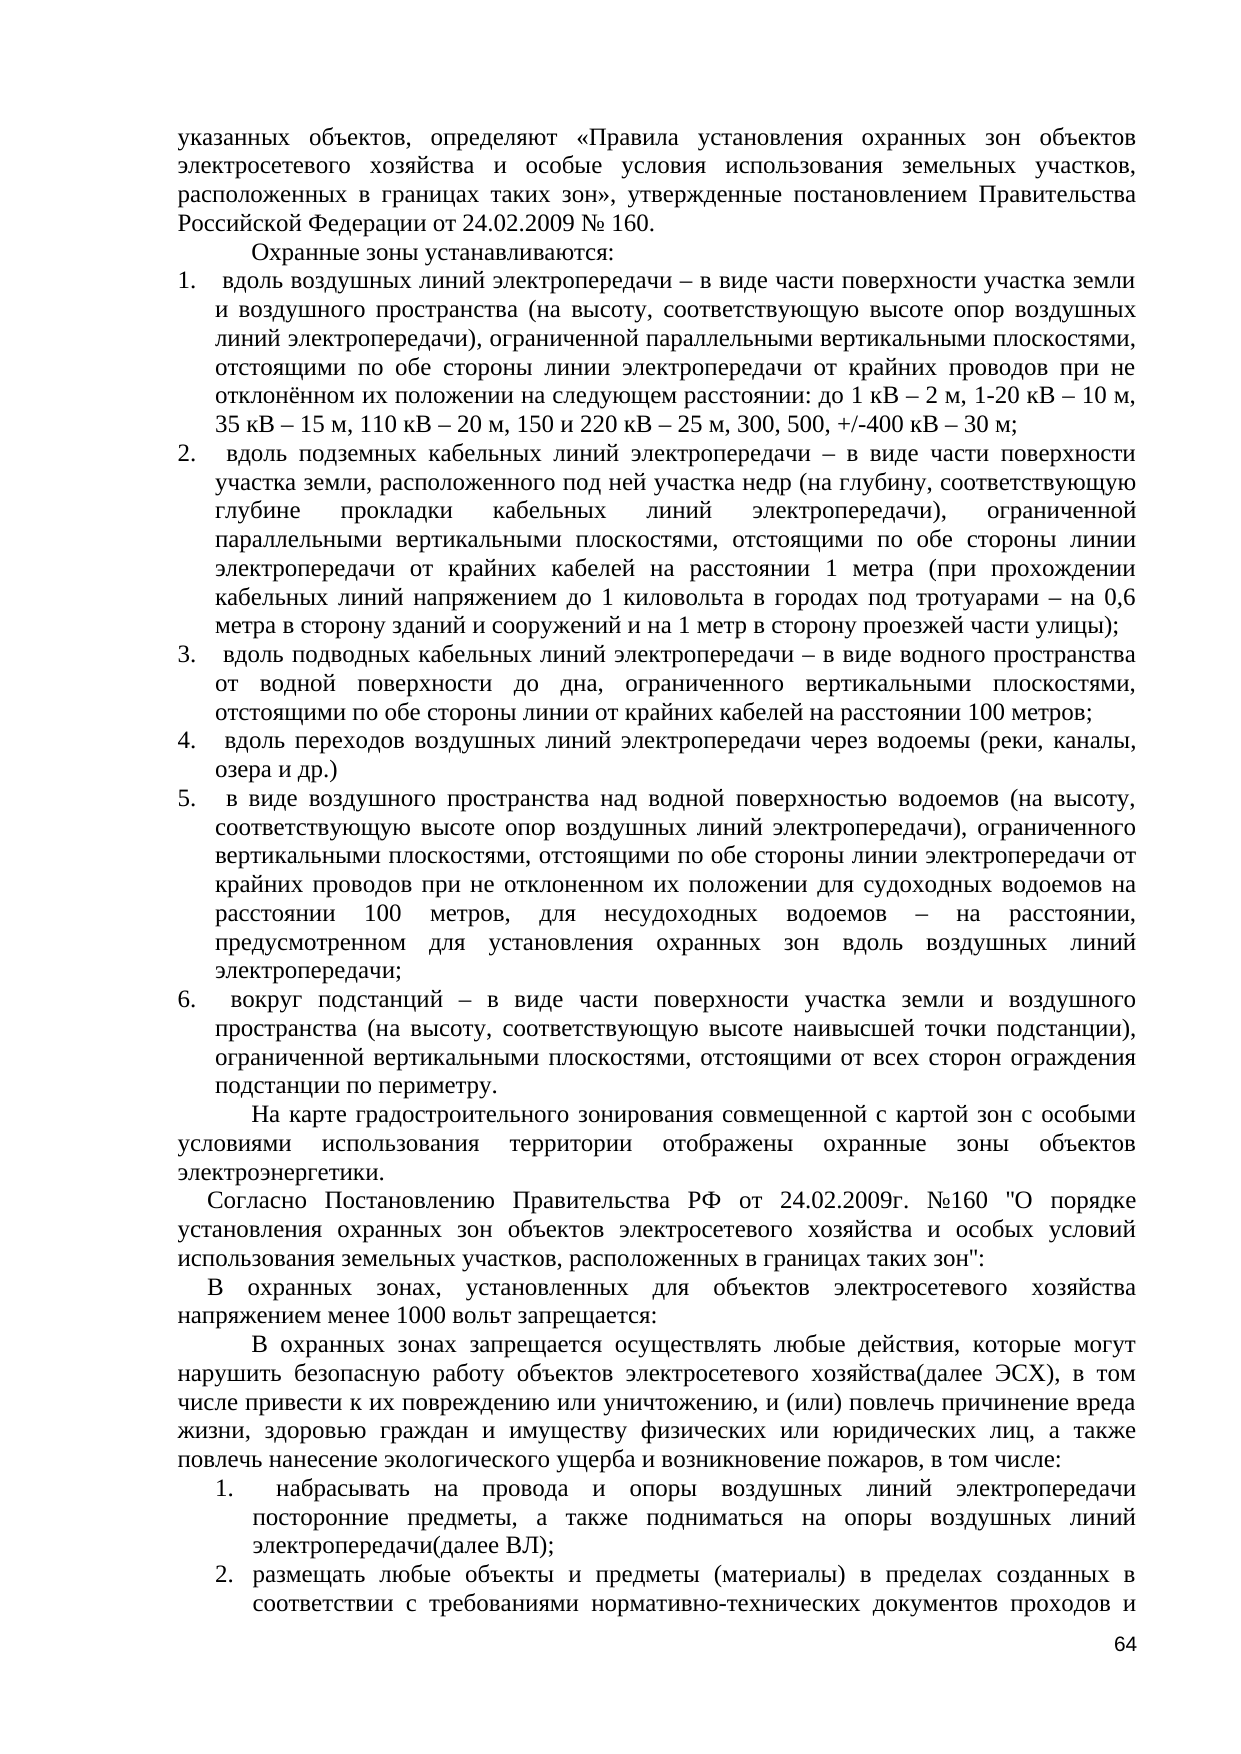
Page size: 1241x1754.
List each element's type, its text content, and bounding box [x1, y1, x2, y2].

text Охранные зоны устанавливаются: [177, 237, 1137, 266]
list вдоль подводных кабельных линий электропередачи – в виде водного пространства от водной поверхности до дна, ограниченного вертикальными плоскостями, отстоящими по обе стороны линии от крайних кабелей на расстоянии 100 метров; [177, 639, 1137, 726]
text В охранных зонах запрещается осуществлять любые действия, которые могут нарушить безопасную работу объектов электросетевого хозяйства(далее ЭСХ), в том числе привести к их повреждению или уничтожению, и (или) повлечь причинение вреда жизни, здоровью граждан и имуществу физических или юридических лиц, а также повлечь нанесение экологического ущерба и возникновение пожаров, в том числе: [177, 1329, 1137, 1473]
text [177, 122, 1137, 237]
text В охранных зонах, установленных для объектов электросетевого хозяйства напряжением менее 1000 вольт запрещается: [177, 1272, 1137, 1329]
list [215, 1559, 1137, 1617]
list вдоль переходов воздушных линий электропередачи через водоемы (реки, каналы, озера и др.) [177, 726, 1137, 783]
list вдоль воздушных линий электропередачи – в виде части поверхности участка земли и воздушного пространства (на высоту, соответствующую высоте опор воздушных линий электропередачи), ограниченной параллельными вертикальными плоскостями, отстоящими по обе стороны линии электропередачи от крайних проводов при не отклонённом их положении на следующем расстоянии: до 1 кВ – 2 м, 1-20 кВ – 10 м, 35 кВ – 15 м, 110 кВ – 20 м, 150 и 220 кВ – 25 м, 300, 500, +/-400 кВ – 30 м; [177, 266, 1137, 438]
list набрасывать на провода и опоры воздушных линий электропередачи посторонние предметы, а также подниматься на опоры воздушных линий электропередачи(далее ВЛ); [215, 1473, 1137, 1559]
list вдоль подземных кабельных линий электропередачи – в виде части поверхности участка земли, расположенного под ней участка недр (на глубину, соответствующую глубине прокладки кабельных линий электропередачи), ограниченной параллельными вертикальными плоскостями, отстоящими по обе стороны линии электропередачи от крайних кабелей на расстоянии 1 метра (при прохождении кабельных линий напряжением до 1 киловольта в городах под тротуарами – на 0,6 метра в сторону зданий и сооружений и на 1 метр в сторону проезжей части улицы); [177, 438, 1137, 639]
list вокруг подстанций – в виде части поверхности участка земли и воздушного пространства (на высоту, соответствующую высоте наивысшей точки подстанции), ограниченной вертикальными плоскостями, отстоящими от всех сторон ограждения подстанции по периметру. [177, 984, 1137, 1099]
text Согласно Постановлению Правительства РФ от 24.02.2009г. №160 ''О порядке установления охранных зон объектов электросетевого хозяйства и особых условий использования земельных участков, расположенных в границах таких зон'': [177, 1186, 1137, 1272]
list в виде воздушного пространства над водной поверхностью водоемов (на высоту, соответствующую высоте опор воздушных линий электропередачи), ограниченного вертикальными плоскостями, отстоящими по обе стороны линии электропередачи от крайних проводов при не отклоненном их положении для судоходных водоемов на расстоянии 100 метров, для несудоходных водоемов – на расстоянии, предусмотренном для установления охранных зон вдоль воздушных линий электропередачи; [177, 783, 1137, 984]
text На карте градостроительного зонирования совмещенной с картой зон с особыми условиями использования территории отображены охранные зоны объектов электроэнергетики. [177, 1099, 1137, 1186]
